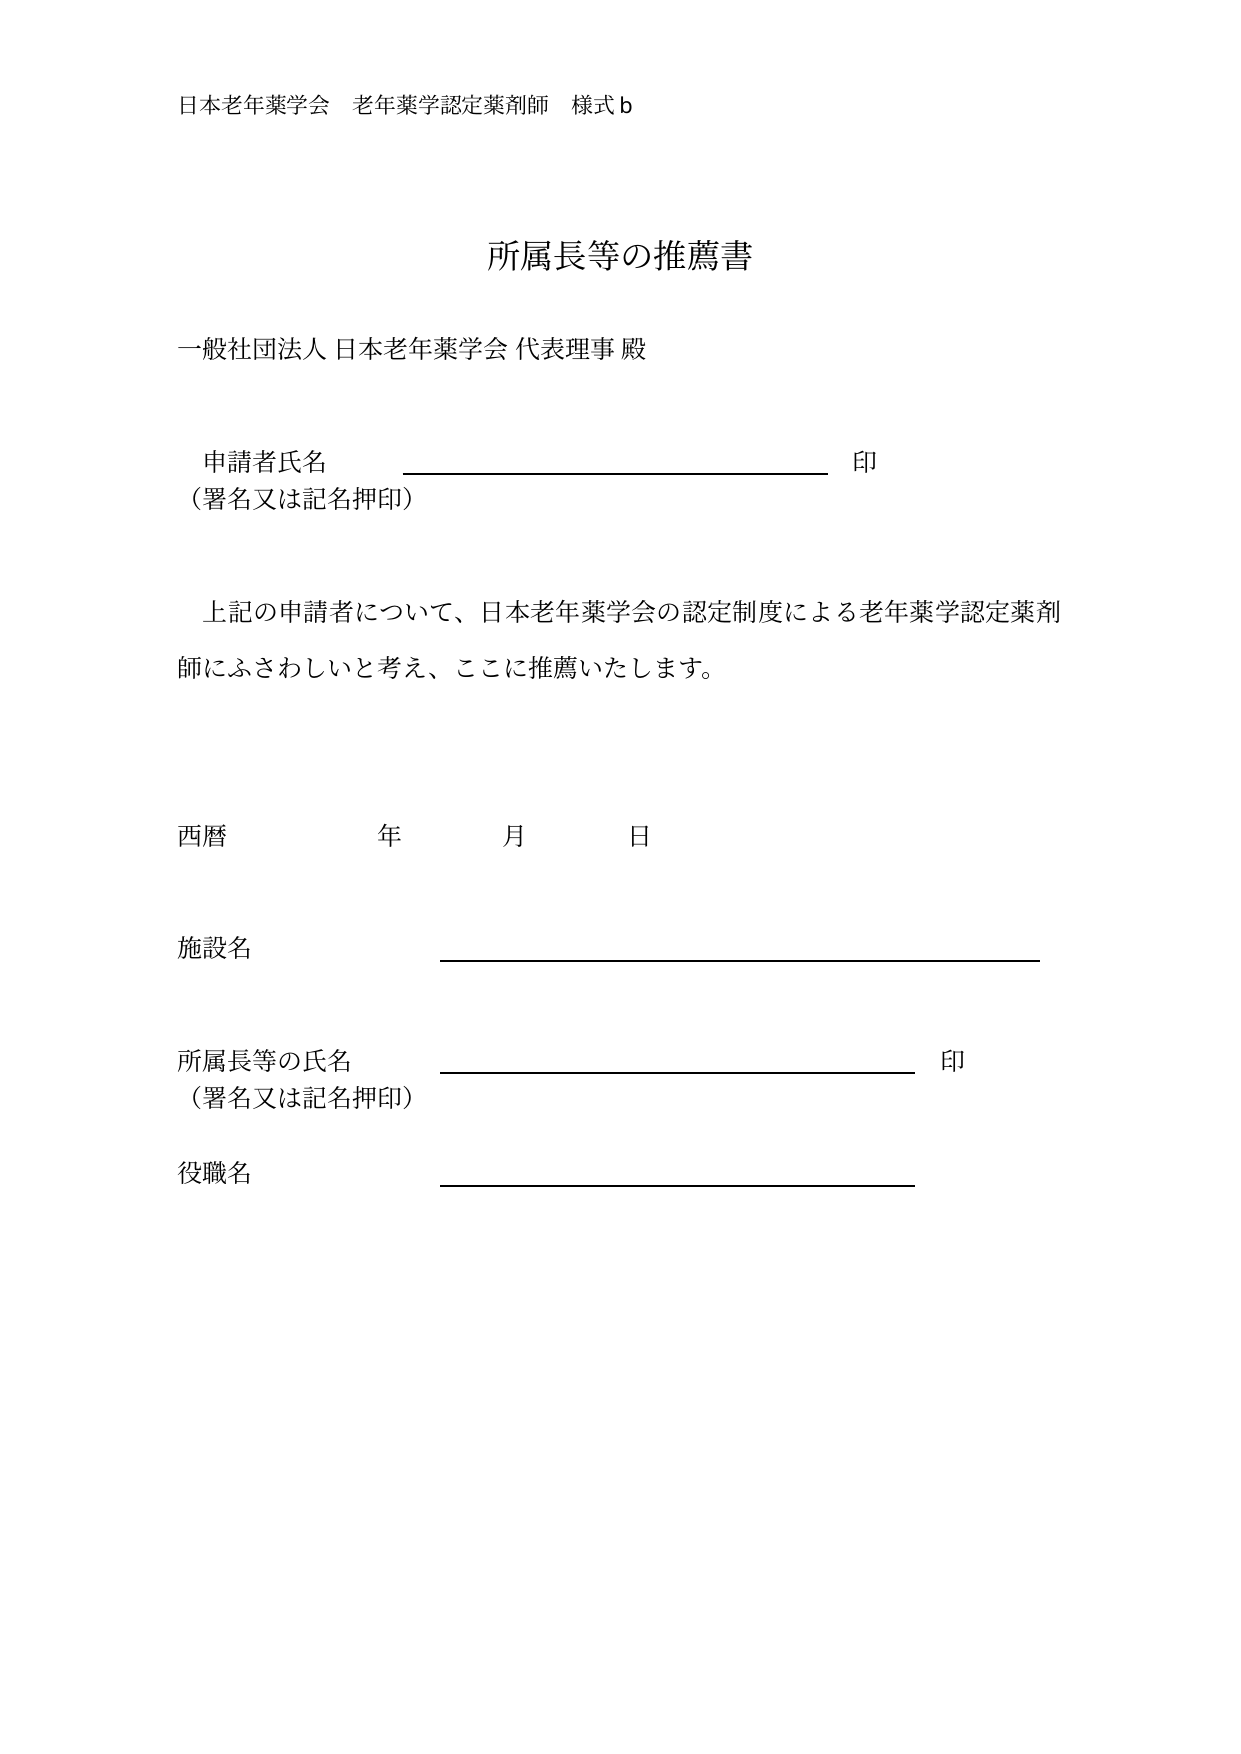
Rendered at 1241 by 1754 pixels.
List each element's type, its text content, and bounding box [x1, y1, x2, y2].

text 上記の申請者について、日本老年薬学会の認定制度による老年薬学認定薬剤師にふさわしいと考え、ここに推薦いたします。 [177, 592, 1063, 686]
text 役職名 [177, 1153, 1063, 1191]
text 所属長等の氏名 印 [177, 1041, 1063, 1078]
text 西暦 年 月 日 [177, 816, 1063, 853]
text 施設名 [177, 928, 1063, 966]
text （署名又は記名押印） [177, 479, 1063, 517]
text 所属長等の推薦書 [177, 217, 1063, 292]
text 申請者氏名 印 [177, 442, 1063, 479]
text （署名又は記名押印） [177, 1078, 1063, 1116]
text 一般社団法人 日本老年薬学会 代表理事 殿 [177, 329, 1063, 367]
